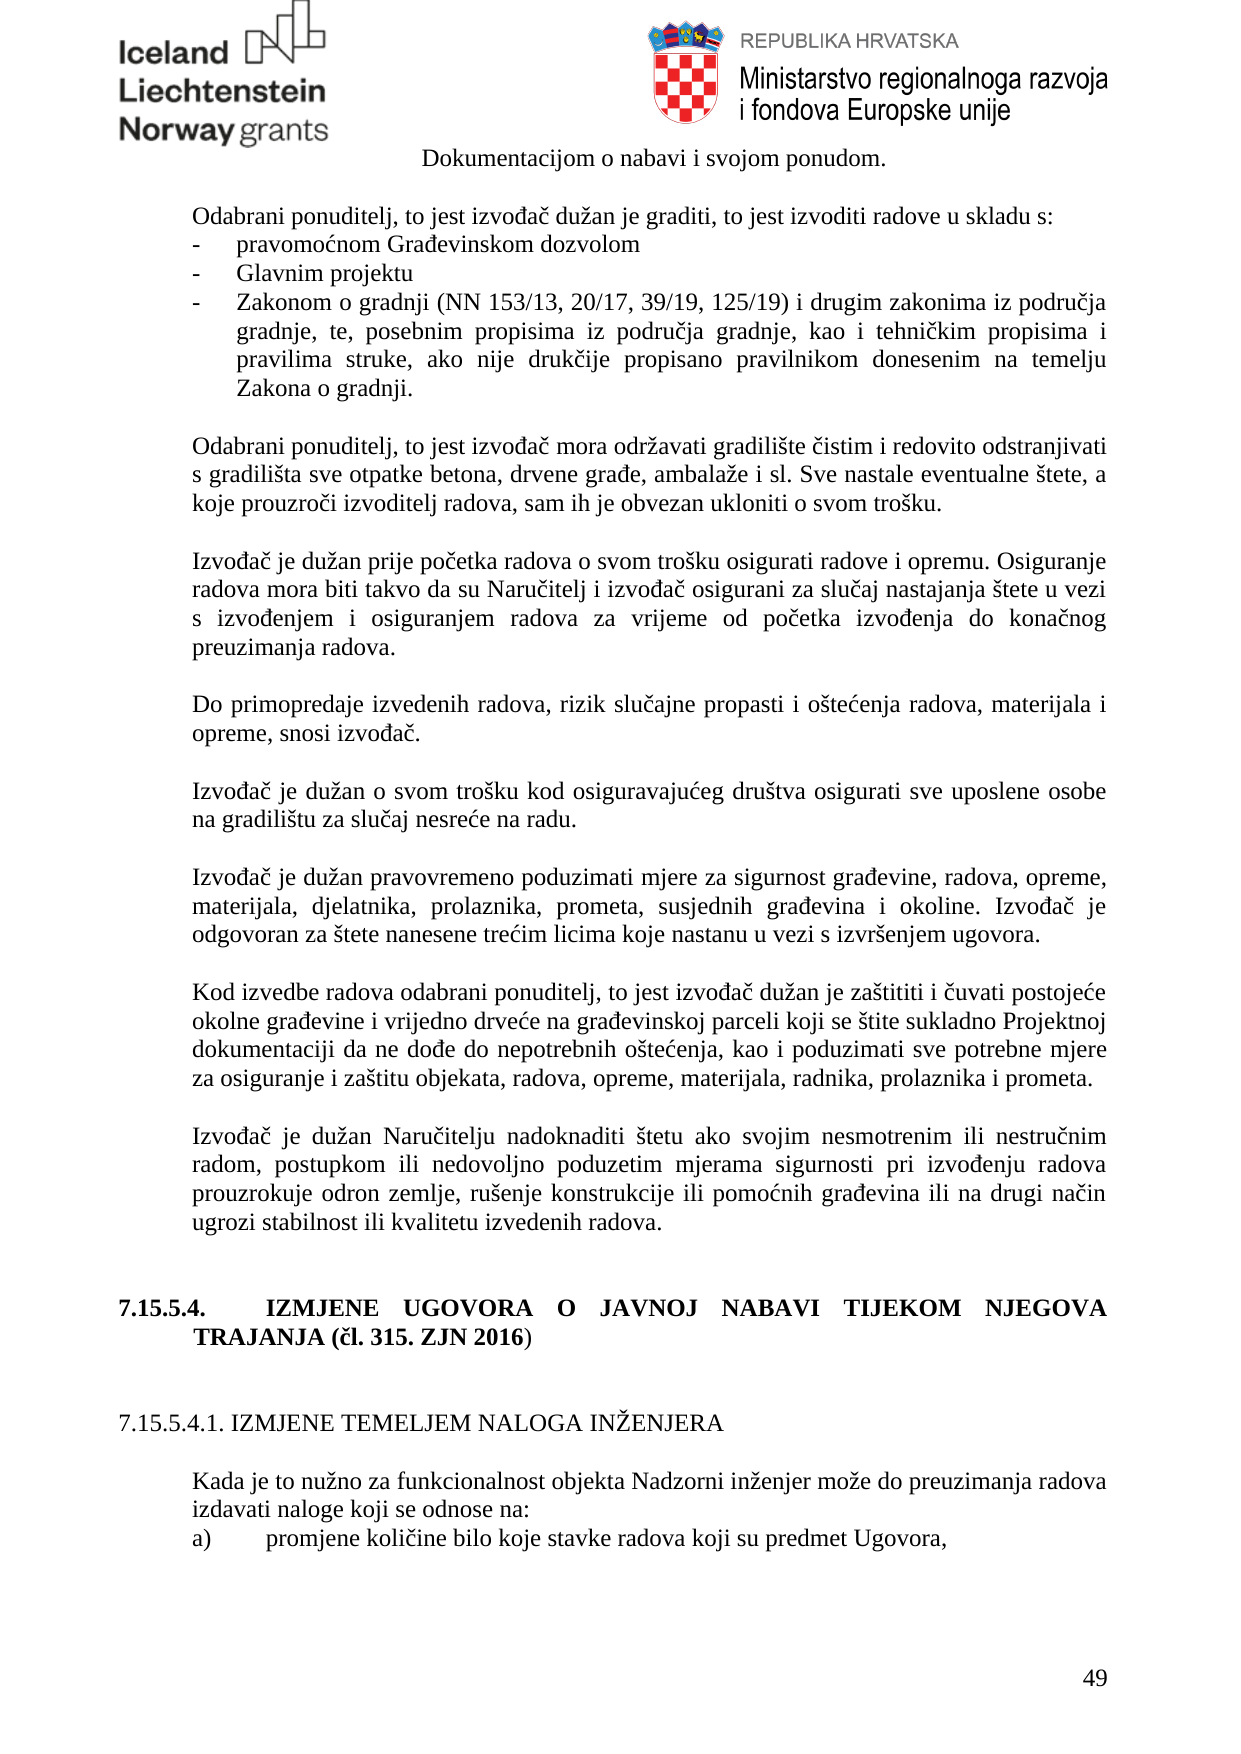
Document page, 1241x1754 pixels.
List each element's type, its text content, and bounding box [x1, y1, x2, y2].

text Odabrani ponuditelj, to jest izvođač dužan je graditi, to jest izvoditi radove u skladu s: [192, 201, 1107, 229]
text Izvođač je dužan prije početka radova o svom trošku osigurati radove i opremu. Osiguranje radova mora biti takvo da su Naručitelj i izvođač osigurani za slučaj nastajanja štete u vezi s izvođenjem i osiguranjem radova za vrijeme od početka izvođenja do konačnog preuzimanja radova. [192, 546, 1107, 661]
text - Zakonom o gradnji (NN 153/13, 20/17, 39/19, 125/19) i drugim zakonima iz područja gradnje, te, posebnim propisima iz područja gradnje, kao i tehničkim propisima i pravilima struke, ako nije drukčije propisano pravilnikom donesenim na temelju Zakona o gradnji. [192, 287, 1107, 402]
picture [118, 0, 329, 148]
picture [647, 20, 1108, 127]
text Izvođač je dužan Naručitelju nadoknaditi štetu ako svojim nesmotrenim ili nestručnim radom, postupkom ili nedovoljno poduzetim mjerama sigurnosti pri izvođenju radova prouzrokuje odron zemlje, rušenje konstrukcije ili pomoćnih građevina ili na drugi način ugrozi stabilnost ili kvalitetu izvedenih radova. [192, 1121, 1107, 1236]
text Kada je to nužno za funkcionalnost objekta Nadzorni inženjer može do preuzimanja radova izdavati naloge koji se odnose na: [192, 1466, 1107, 1523]
text Do primopredaje izvedenih radova, rizik slučajne propasti i oštećenja radova, materijala i opreme, snosi izvođač. [192, 689, 1107, 747]
text Izvođač je dužan pravovremeno poduzimati mjere za sigurnost građevine, radova, opreme, materijala, djelatnika, prolaznika, prometa, susjednih građevina i okoline. Izvođač je odgovoran za štete nanesene trećim licima koje nastanu u vezi s izvršenjem ugovora. [192, 862, 1107, 948]
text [192, 143, 1107, 172]
text - pravomoćnom Građevinskom dozvolom [192, 229, 1107, 258]
text Izvođač je dužan o svom trošku kod osiguravajućeg društva osigurati sve uposlene osobe na gradilištu za slučaj nesreće na radu. [192, 776, 1107, 833]
text a) promjene količine bilo koje stavke radova koji su predmet Ugovora, [192, 1523, 1107, 1552]
text Kod izvedbe radova odabrani ponuditelj, to jest izvođač dužan je zaštititi i čuvati postojeće okolne građevine i vrijedno drveće na građevinskoj parceli koji se štite sukladno Projektnoj dokumentaciji da ne dođe do nepotrebnih oštećenja, kao i poduzimati sve potrebne mjere za osiguranje i zaštitu objekata, radova, opreme, materijala, radnika, prolaznika i prometa. [192, 977, 1107, 1092]
text - Glavnim projektu [192, 258, 1107, 287]
list IZMJENE UGOVORA O JAVNOJ NABAVI TIJEKOM NJEGOVA TRAJANJA (čl. 315. ZJN 2016) [118, 1293, 1107, 1351]
text Odabrani ponuditelj, to jest izvođač mora održavati gradilište čistim i redovito odstranjivati s gradilišta sve otpatke betona, drvene građe, ambalaže i sl. Sve nastale eventualne štete, a koje prouzroči izvoditelj radova, sam ih je obvezan ukloniti o svom trošku. [192, 431, 1107, 517]
list IZMJENE TEMELJEM NALOGA INŽENJERA [118, 1408, 1107, 1437]
